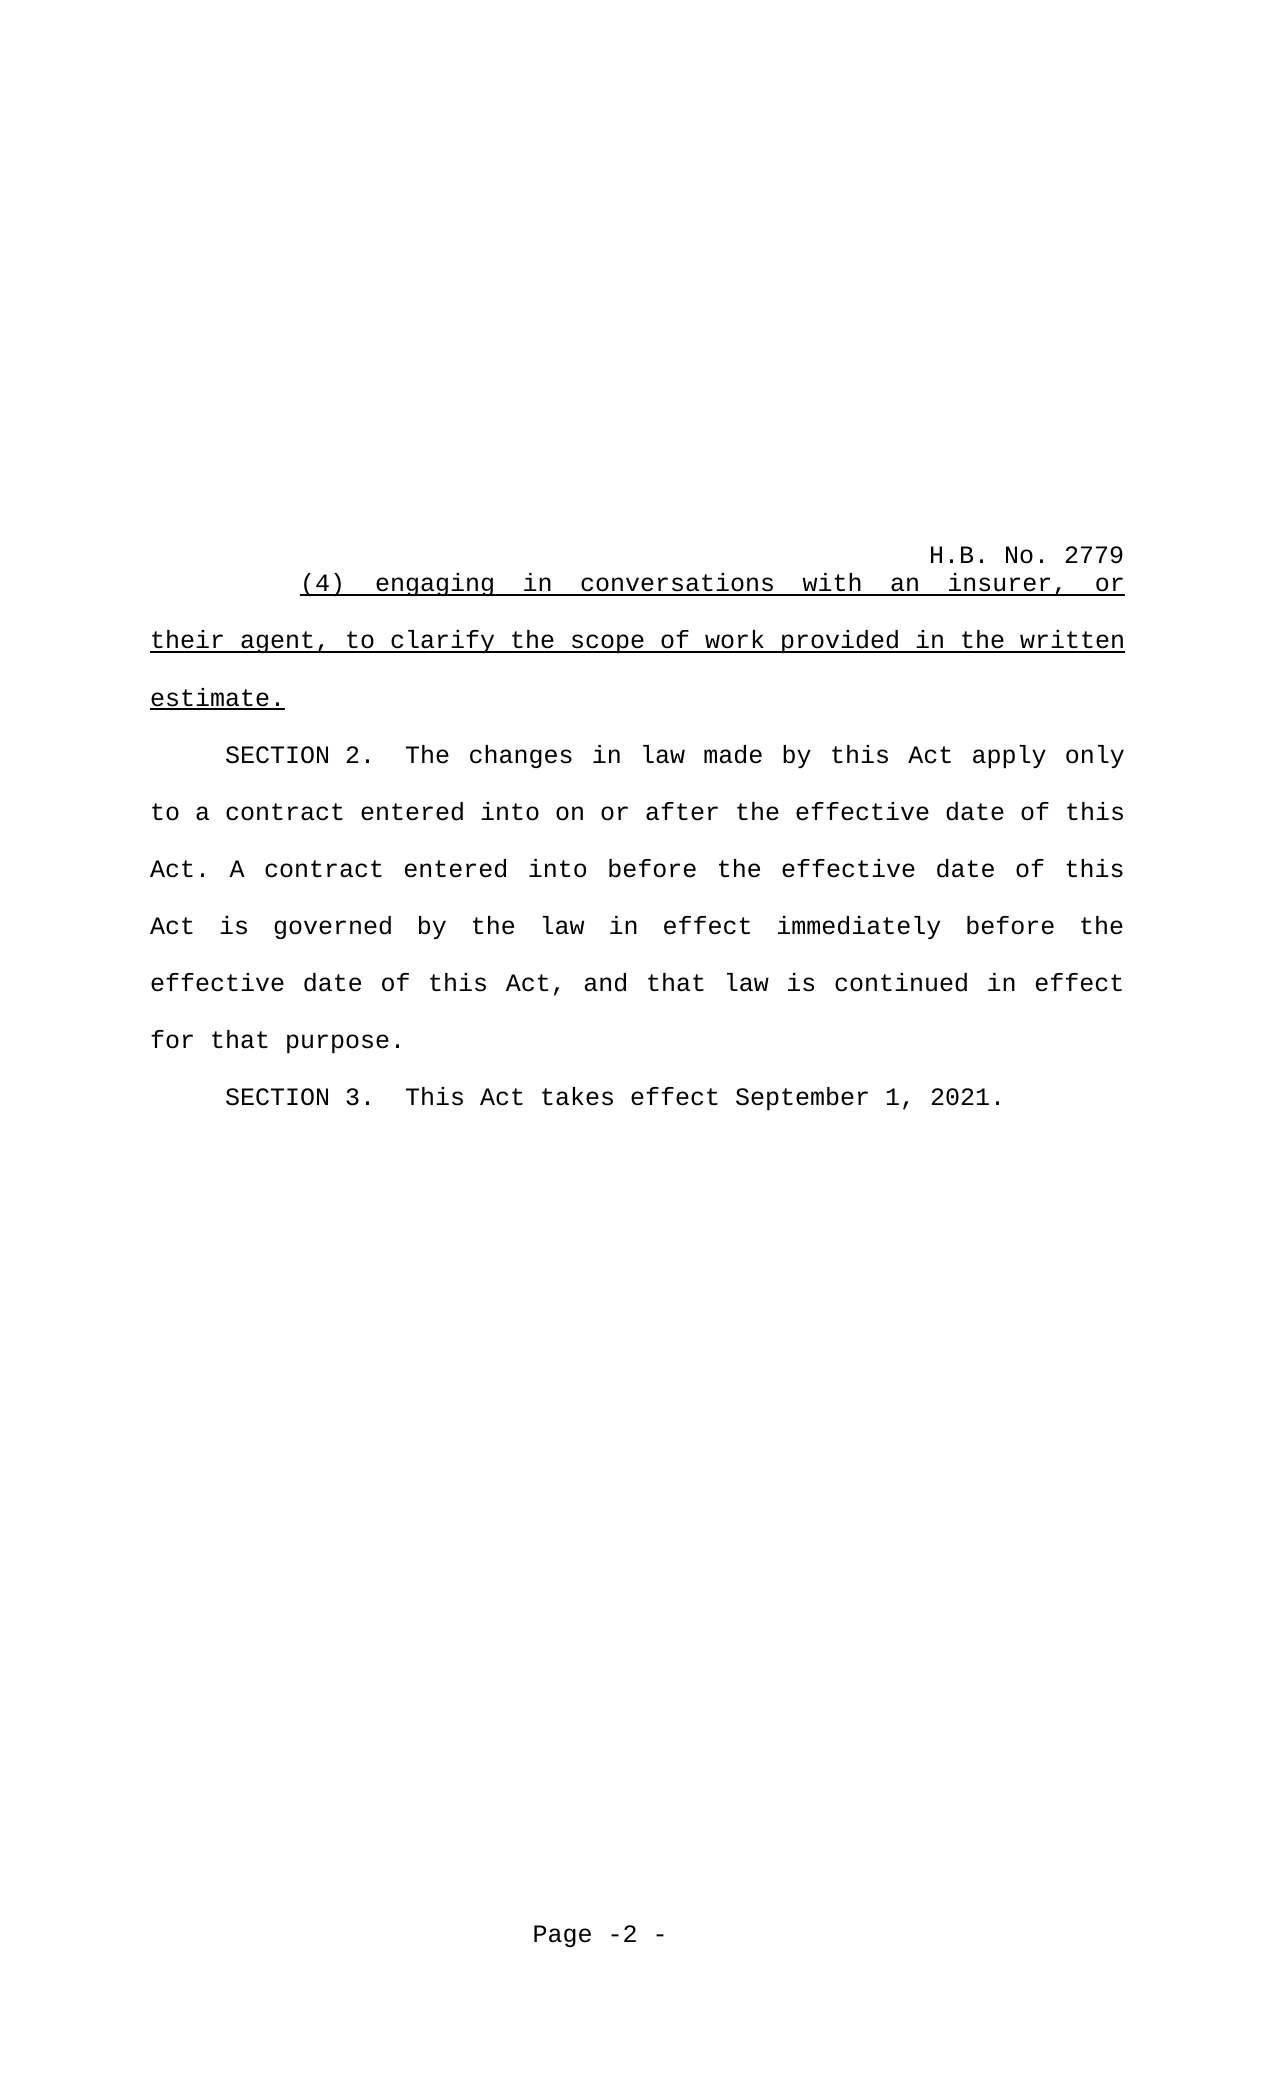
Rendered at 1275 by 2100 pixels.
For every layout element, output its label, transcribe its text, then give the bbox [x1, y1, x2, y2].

text SECTION 2. The changes in law made by this Act apply only to a contract entered into on or after the effective date of this Act. A contract entered into before the effective date of this Act is governed by the law in effect immediately before the effective date of this Act, and that law is continued in effect for that purpose. [150, 742, 1125, 1056]
text SECTION 3. This Act takes effect September 1, 2021. [150, 1084, 1125, 1113]
text (4) engaging in conversations with an insurer, or their agent, to clarify the scope of work provided in the written estimate. [150, 571, 1125, 651]
text (4) engaging in conversations with an insurer, or their agent, to clarify the scope of work provided in the written estimate. [150, 653, 1125, 713]
